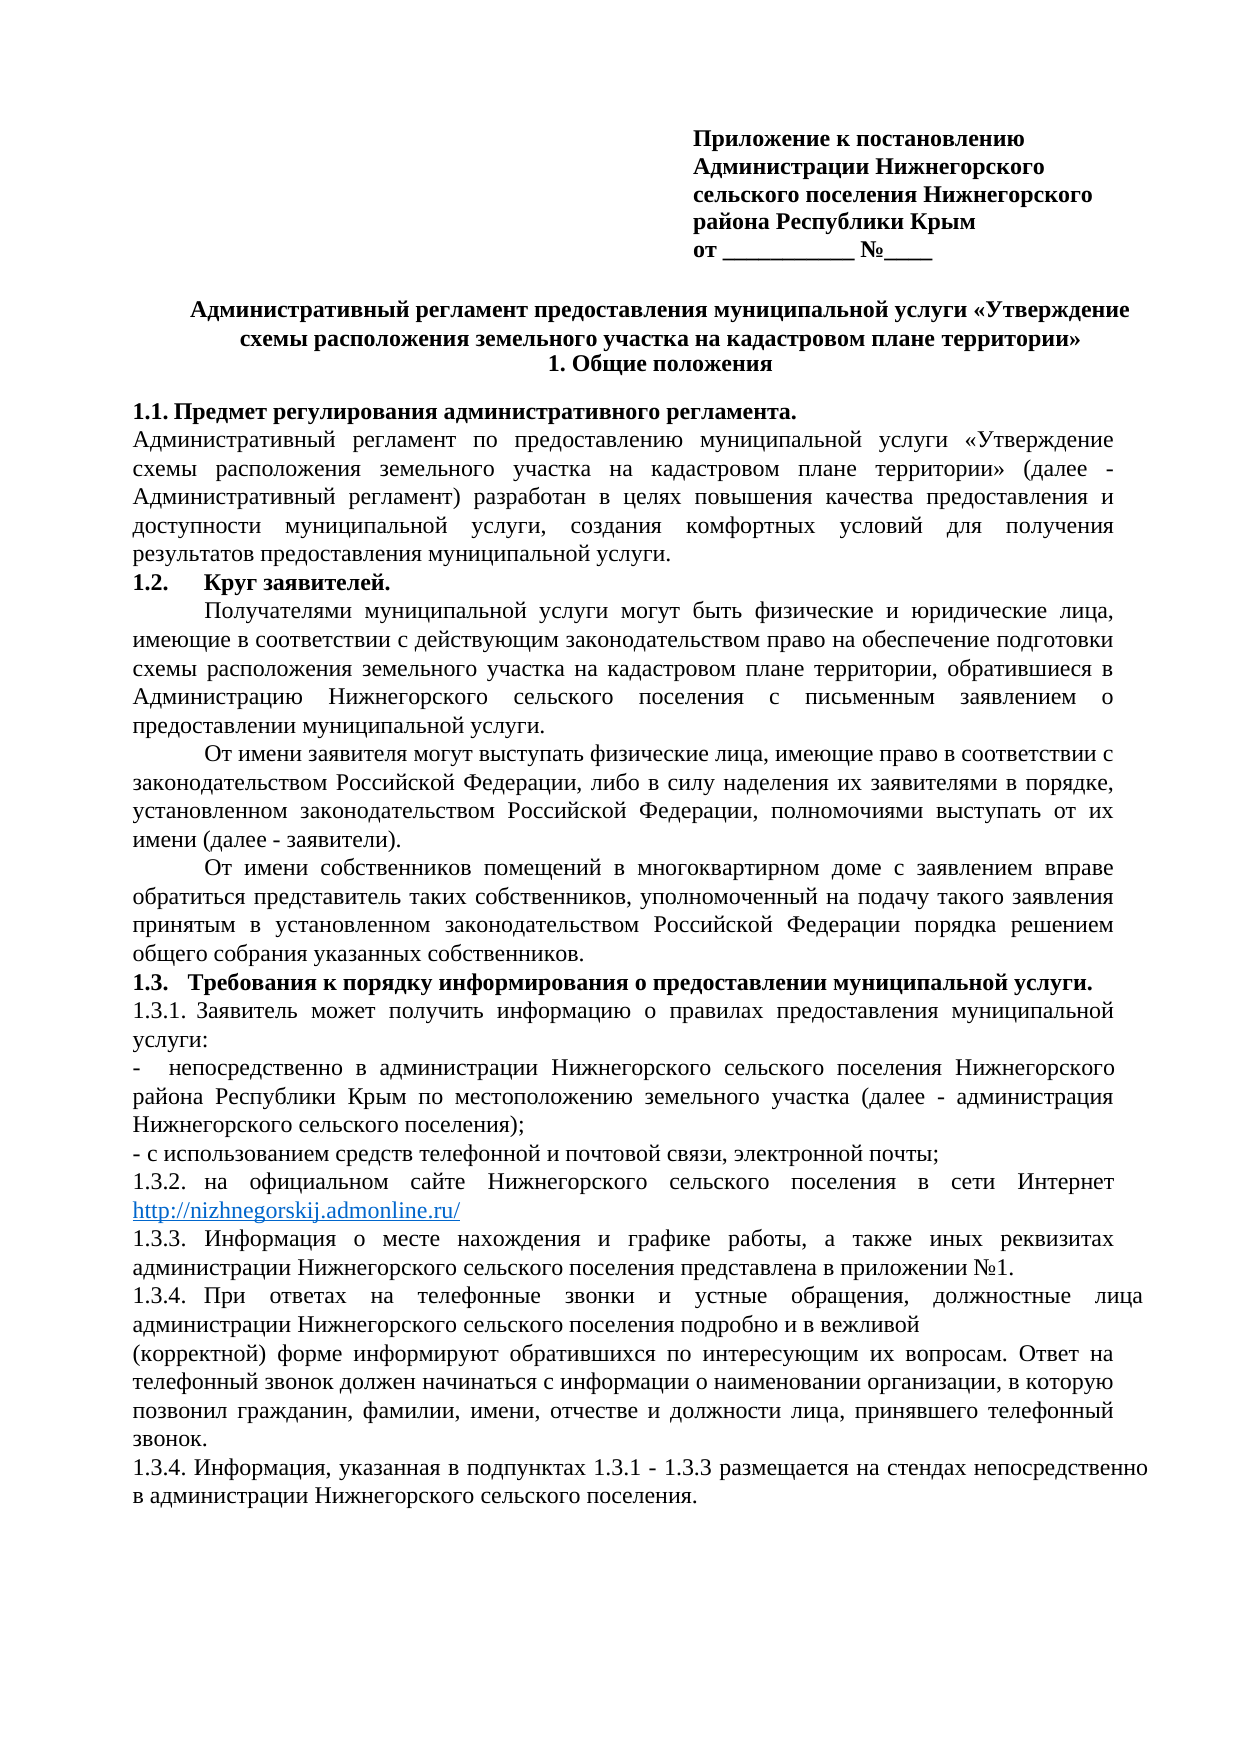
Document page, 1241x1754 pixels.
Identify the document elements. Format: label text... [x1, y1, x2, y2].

text Администрации Нижнегорского сельского поселения Нижнегорского района Республики Крым [693, 152, 1152, 235]
text Приложение к постановлению [693, 124, 1152, 152]
list При ответах на телефонные звонки и устные обращения, должностные лица администрации Нижнегорского сельского поселения подробно и в вежливой [132, 1281, 1144, 1338]
text 1.3.4. Информация, указанная в подпунктах 1.3.1 - 1.3.3 размещается на стендах непосредственно в администрации Нижнегорского сельского поселения. [132, 1452, 1150, 1509]
text От имени заявителя могут выступать физические лица, имеющие право в соответствии с законодательством Российской Федерации, либо в силу наделения их заявителями в порядке, установленном законодательством Российской Федерации, полномочиями выступать от их имени (далее - заявители). [132, 739, 1115, 853]
list Информация о месте нахождения и графике работы, а также иных реквизитах администрации Нижнегорского сельского поселения представлена в приложении №1. [132, 1224, 1115, 1281]
list с использованием средств телефонной и почтовой связи, электронной почты; [132, 1138, 1152, 1167]
text Получателями муниципальной услуги могут быть физические и юридические лица, имеющие в соответствии с действующим законодательством право на обеспечение подготовки схемы расположения земельного участка на кадастровом плане территории, обратившиеся в Администрацию Нижнегорского сельского поселения с письменным заявлением о предоставлении муниципальной услуги. [132, 596, 1115, 739]
text от ___________ №____ [693, 235, 1152, 263]
list непосредственно в администрации Нижнегорского сельского поселения Нижнегорского района Республики Крым по местоположению земельного участка (далее - администрация Нижнегорского сельского поселения); [132, 1053, 1115, 1138]
list Предмет регулирования административного регламента. [132, 396, 1152, 425]
list Круг заявителей. [132, 568, 1152, 596]
text 1. Общие положения [168, 352, 1152, 376]
list Заявитель может получить информацию о правилах предоставления муниципальной услуги: [132, 996, 1115, 1053]
list Требования к порядку информирования о предоставлении муниципальной услуги. [132, 967, 1115, 996]
text (корректной) форме информируют обратившихся по интересующим их вопросам. Ответ на телефонный звонок должен начинаться с информации о наименовании организации, в которую позвонил гражданин, фамилии, имени, отчестве и должности лица, принявшего телефонный звонок. [132, 1338, 1115, 1452]
text От имени собственников помещений в многоквартирном доме с заявлением вправе обратиться представитель таких собственников, уполномоченный на подачу такого заявления принятым в установленном законодательством Российской Федерации порядка решением общего собрания указанных собственников. [132, 853, 1115, 967]
list на официальном сайте Нижнегорского сельского поселения в сети Интернет http://nizhnegorskij.admonline.ru/ [132, 1167, 1115, 1224]
text Административный регламент по предоставлению муниципальной услуги «Утверждение схемы расположения земельного участка на кадастровом плане территории» (далее - Административный регламент) разработан в целях повышения качества предоставления и доступности муниципальной услуги, создания комфортных условий для получения результатов предоставления муниципальной услуги. [132, 425, 1115, 568]
text Административный регламент предоставления муниципальной услуги «Утверждение схемы расположения земельного участка на кадастровом плане территории» [168, 295, 1152, 352]
